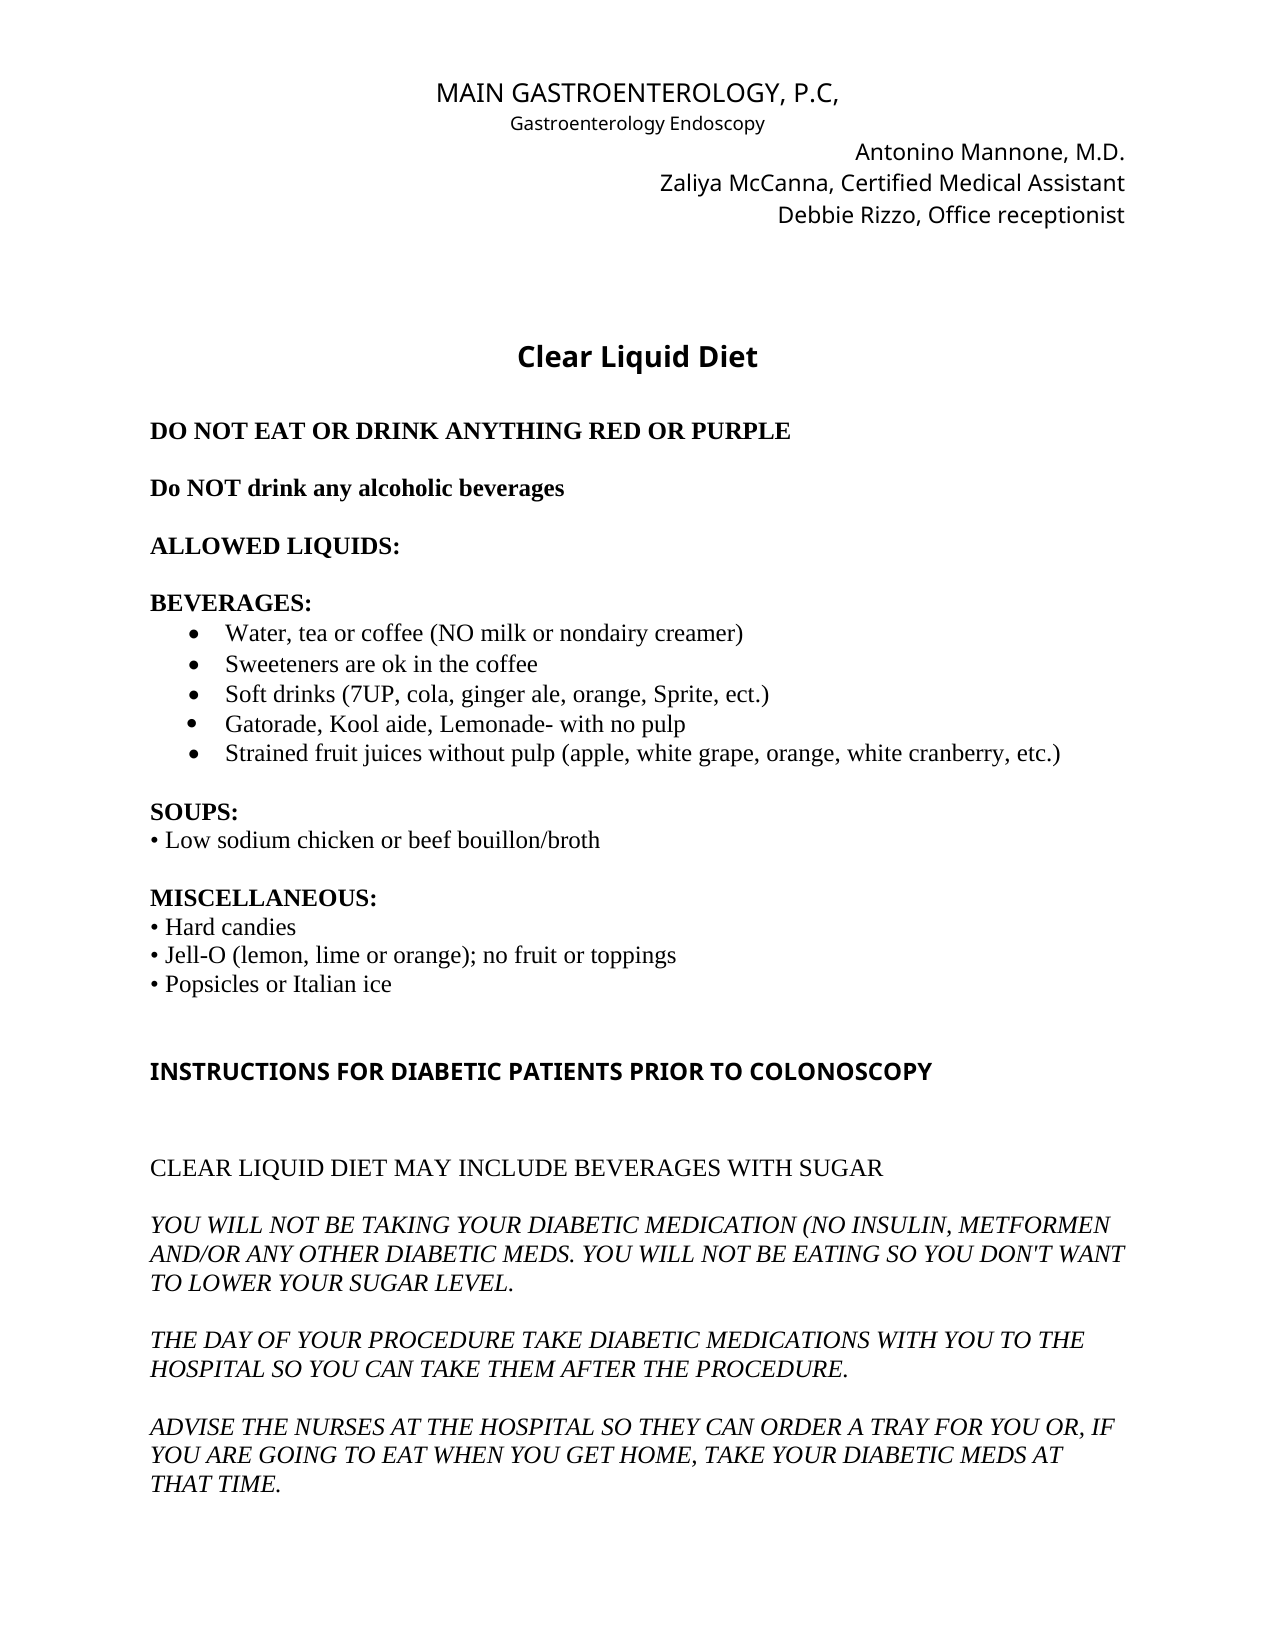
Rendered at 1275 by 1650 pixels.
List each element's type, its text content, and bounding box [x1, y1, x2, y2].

text • Hard candies [150, 912, 1125, 941]
text ALLOWED LIQUIDS: [150, 531, 1125, 560]
text ADVISE THE NURSES AT THE HOSPITAL SO THEY CAN ORDER A TRAY FOR YOU OR, IF YOU ARE GOING TO EAT WHEN YOU GET HOME, TAKE YOUR DIABETIC MEDS AT THAT TIME. [150, 1412, 1125, 1498]
text • Jell-O (lemon, lime or orange); no fruit or toppings [150, 941, 1125, 969]
list Water, tea or coffee (NO milk or nondairy creamer) [187, 617, 1125, 648]
list Strained fruit juices without pulp (apple, white grape, orange, white cranberry, etc.) [187, 738, 1125, 768]
text YOU WILL NOT BE TAKING YOUR DIABETIC MEDICATION (NO INSULIN, METFORMEN AND/OR ANY OTHER DIABETIC MEDS. YOU WILL NOT BE EATING SO YOU DON'T WANT TO LOWER YOUR SUGAR LEVEL. [150, 1210, 1125, 1297]
text • Popsicles or Italian ice [150, 969, 1125, 998]
list Gatorade, Kool aide, Lemonade- with no pulp [187, 709, 1125, 738]
text Do NOT drink any alcoholic beverages [150, 473, 1125, 502]
text DO NOT EAT OR DRINK ANYTHING RED OR PURPLE [150, 416, 1125, 445]
text MISCELLANEOUS: [150, 883, 1125, 912]
text BEVERAGES: [150, 588, 1125, 617]
text CLEAR LIQUID DIET MAY INCLUDE BEVERAGES WITH SUGAR [150, 1153, 1125, 1182]
text THE DAY OF YOUR PROCEDURE TAKE DIABETIC MEDICATIONS WITH YOU TO THE HOSPITAL SO YOU CAN TAKE THEM AFTER THE PROCEDURE. [150, 1325, 1125, 1383]
text SOUPS: [150, 797, 1125, 826]
list Sweeteners are ok in the coffee [187, 648, 1125, 678]
text Clear Liquid Diet [150, 337, 1125, 376]
list Soft drinks (7UP, cola, ginger ale, orange, Sprite, ect.) [187, 678, 1125, 709]
text • Low sodium chicken or beef bouillon/broth [150, 826, 1125, 854]
text INSTRUCTIONS FOR DIABETIC PATIENTS PRIOR TO COLONOSCOPY [150, 1055, 1125, 1088]
